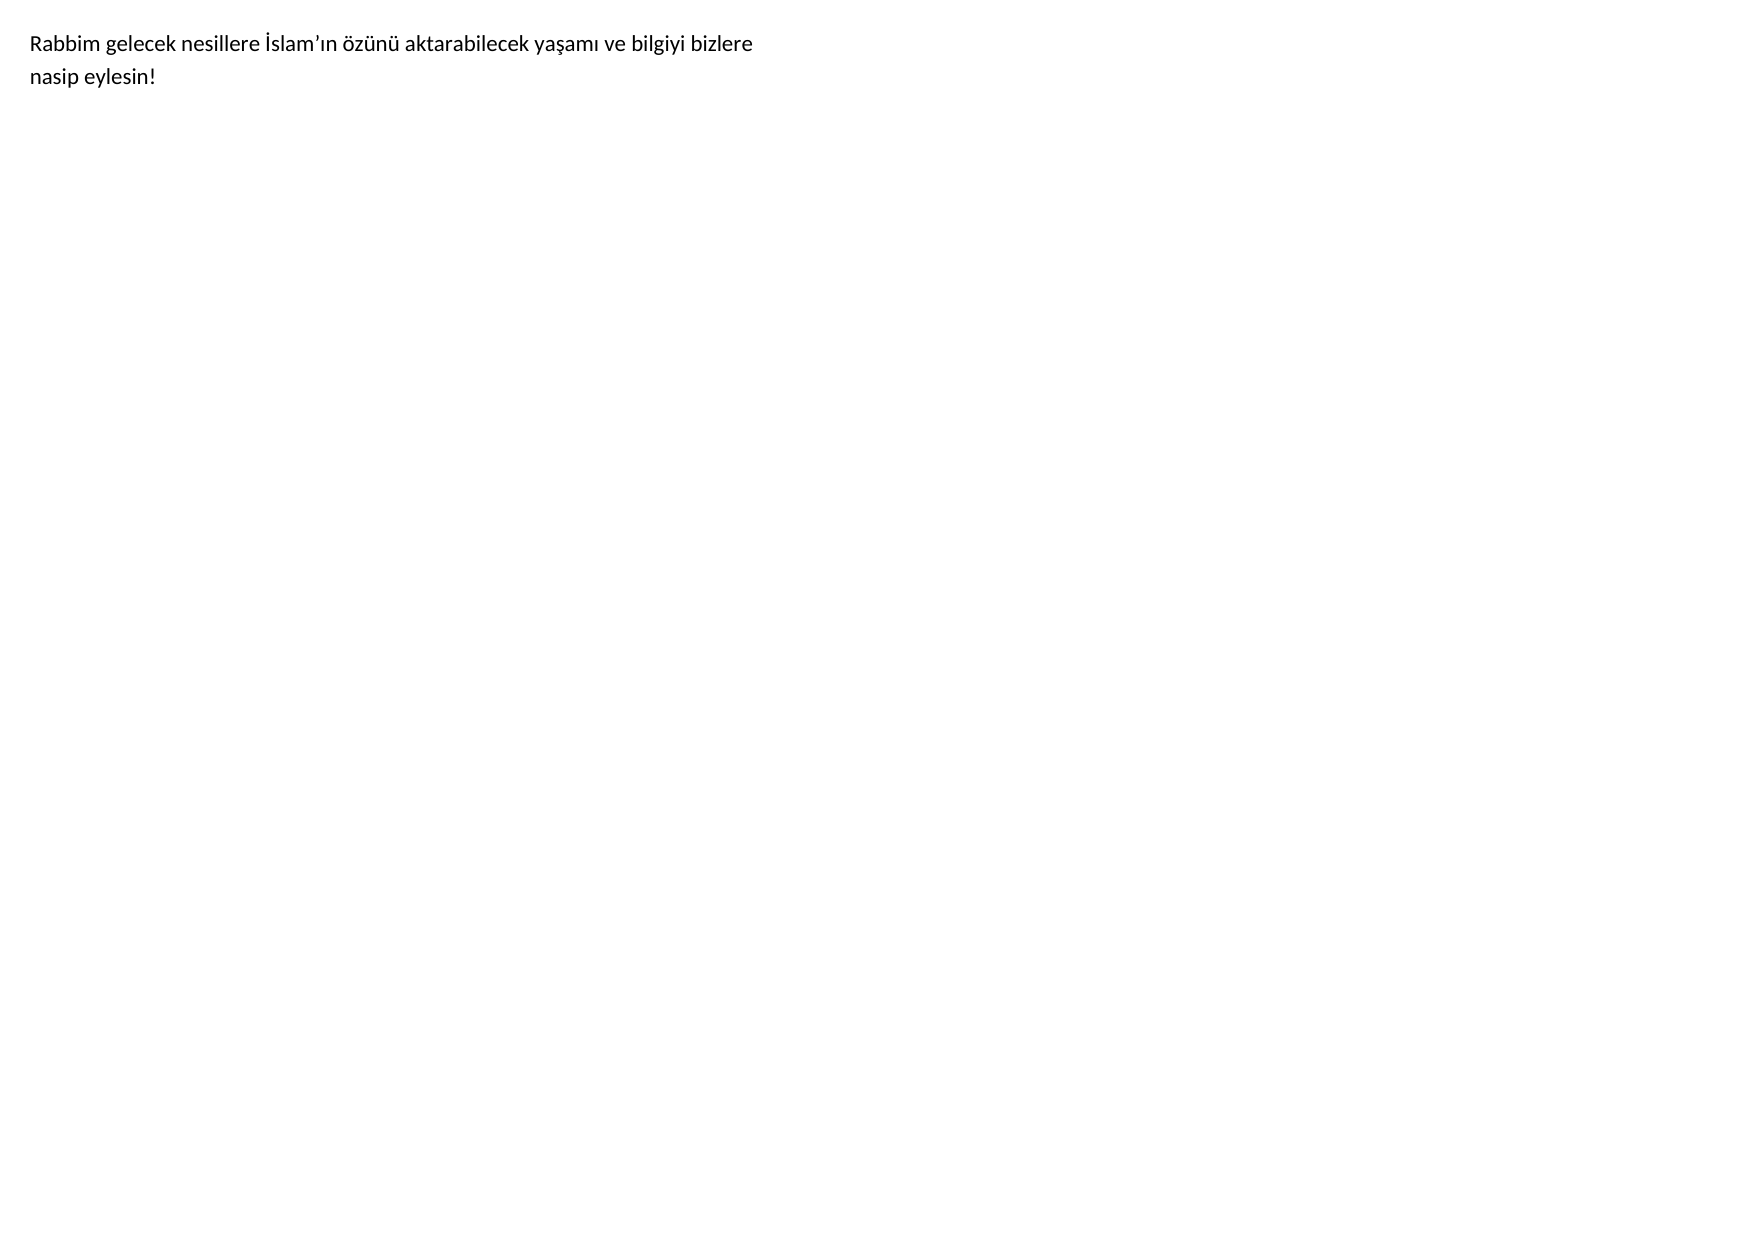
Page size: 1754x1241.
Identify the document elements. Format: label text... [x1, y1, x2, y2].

text Rabbim gelecek nesillere İslam’ın özünü aktarabilecek yaşamı ve bilgiyi bizlere nasip eylesin! [29, 29, 781, 90]
